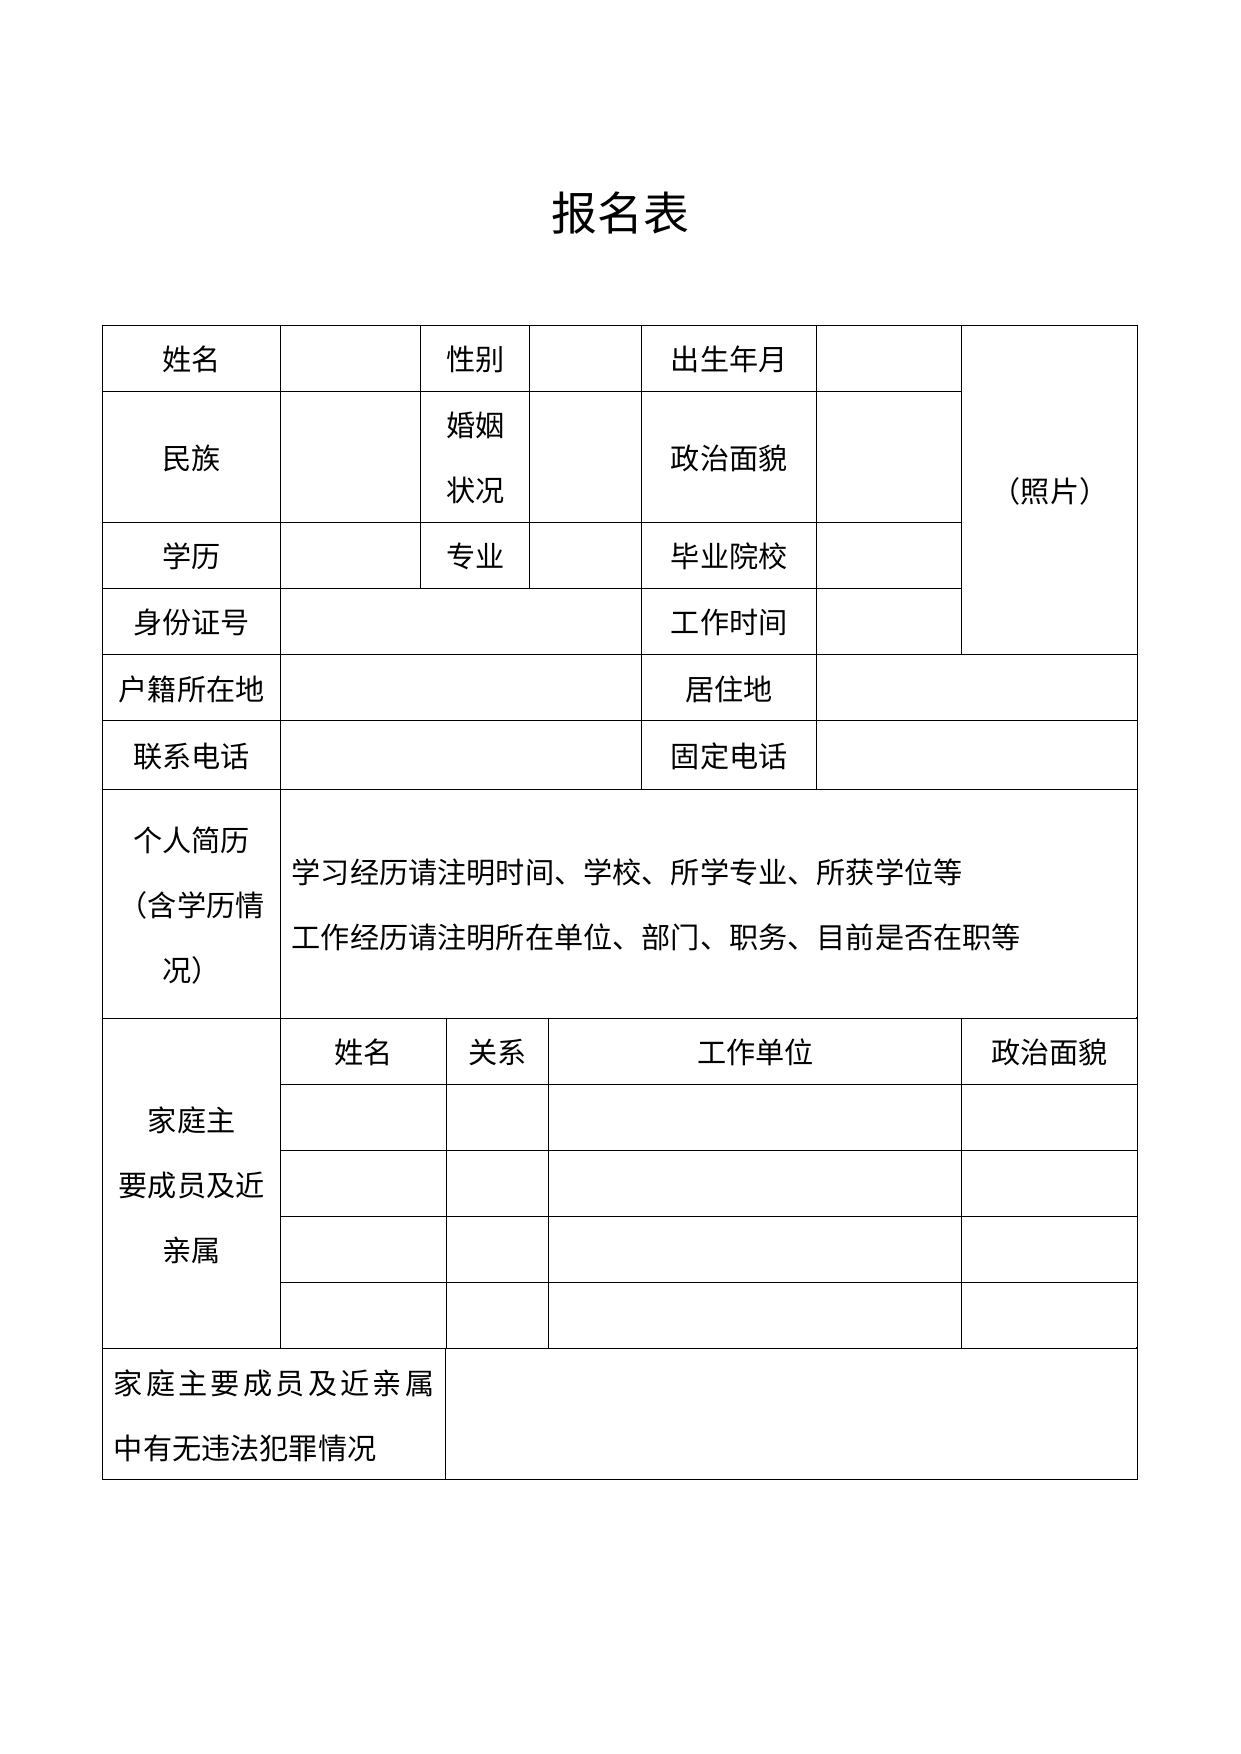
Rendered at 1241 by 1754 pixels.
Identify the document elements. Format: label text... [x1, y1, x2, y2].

table_cell 家庭主 要成员及近亲属 [103, 1019, 280, 1348]
table_header 性别 [421, 326, 529, 391]
table_cell [817, 523, 961, 588]
table_cell [549, 1217, 961, 1282]
table_cell [530, 392, 641, 522]
table_cell 姓名 [281, 1019, 446, 1084]
table_cell [962, 1217, 1137, 1282]
table_cell 联系电话 [103, 721, 280, 788]
table_cell [281, 392, 420, 522]
table_cell [281, 1085, 446, 1150]
table_cell 学习经历请注明时间、学校、所学专业、所获学位等 工作经历请注明所在单位、部门、职务、目前是否在职等 [281, 790, 1137, 1018]
table_cell 工作单位 [549, 1019, 961, 1084]
table_header （照片） [962, 326, 1137, 654]
table_cell [281, 589, 641, 654]
table_cell [549, 1151, 961, 1216]
table_cell [549, 1085, 961, 1150]
table_cell [817, 721, 1137, 788]
table_header [530, 326, 641, 391]
table_cell [447, 1151, 548, 1216]
table_cell 毕业院校 [642, 523, 816, 588]
table_cell [549, 1283, 961, 1348]
table_cell [817, 589, 961, 654]
table_cell 民族 [103, 392, 280, 522]
table_cell [962, 1283, 1137, 1348]
table_cell [962, 1151, 1137, 1216]
table_header [817, 326, 961, 391]
table_cell [446, 1349, 1137, 1479]
table_cell [817, 655, 1137, 720]
table_cell [447, 1085, 548, 1150]
table_cell [281, 655, 641, 720]
table_cell 身份证号 [103, 589, 280, 654]
table_cell 政治面貌 [642, 392, 816, 522]
table_cell 个人简历（含学历情况） [103, 790, 280, 1018]
table_cell 居住地 [642, 655, 816, 720]
table_cell [281, 1151, 446, 1216]
table_header 姓名 [103, 326, 280, 391]
table_cell [447, 1217, 548, 1282]
table_cell [962, 1085, 1137, 1150]
table_cell 关系 [447, 1019, 548, 1084]
table_cell 学历 [103, 523, 280, 588]
table_cell [817, 392, 961, 522]
table_cell [447, 1283, 548, 1348]
table_cell [281, 1283, 446, 1348]
table_cell 固定电话 [642, 721, 816, 788]
table_cell [281, 721, 641, 788]
table_cell 家庭主要成员及近亲属中有无违法犯罪情况 [103, 1349, 445, 1479]
table_cell 工作时间 [642, 589, 816, 654]
text 报名表 [187, 162, 1053, 259]
table_cell [530, 523, 641, 588]
table_header 出生年月 [642, 326, 816, 391]
table_cell 政治面貌 [962, 1019, 1137, 1084]
table_cell [281, 523, 420, 588]
table_cell 专业 [421, 523, 529, 588]
table_cell 户籍所在地 [103, 655, 280, 720]
table_header [281, 326, 420, 391]
table_cell 婚姻 状况 [421, 392, 529, 522]
table_cell [281, 1217, 446, 1282]
